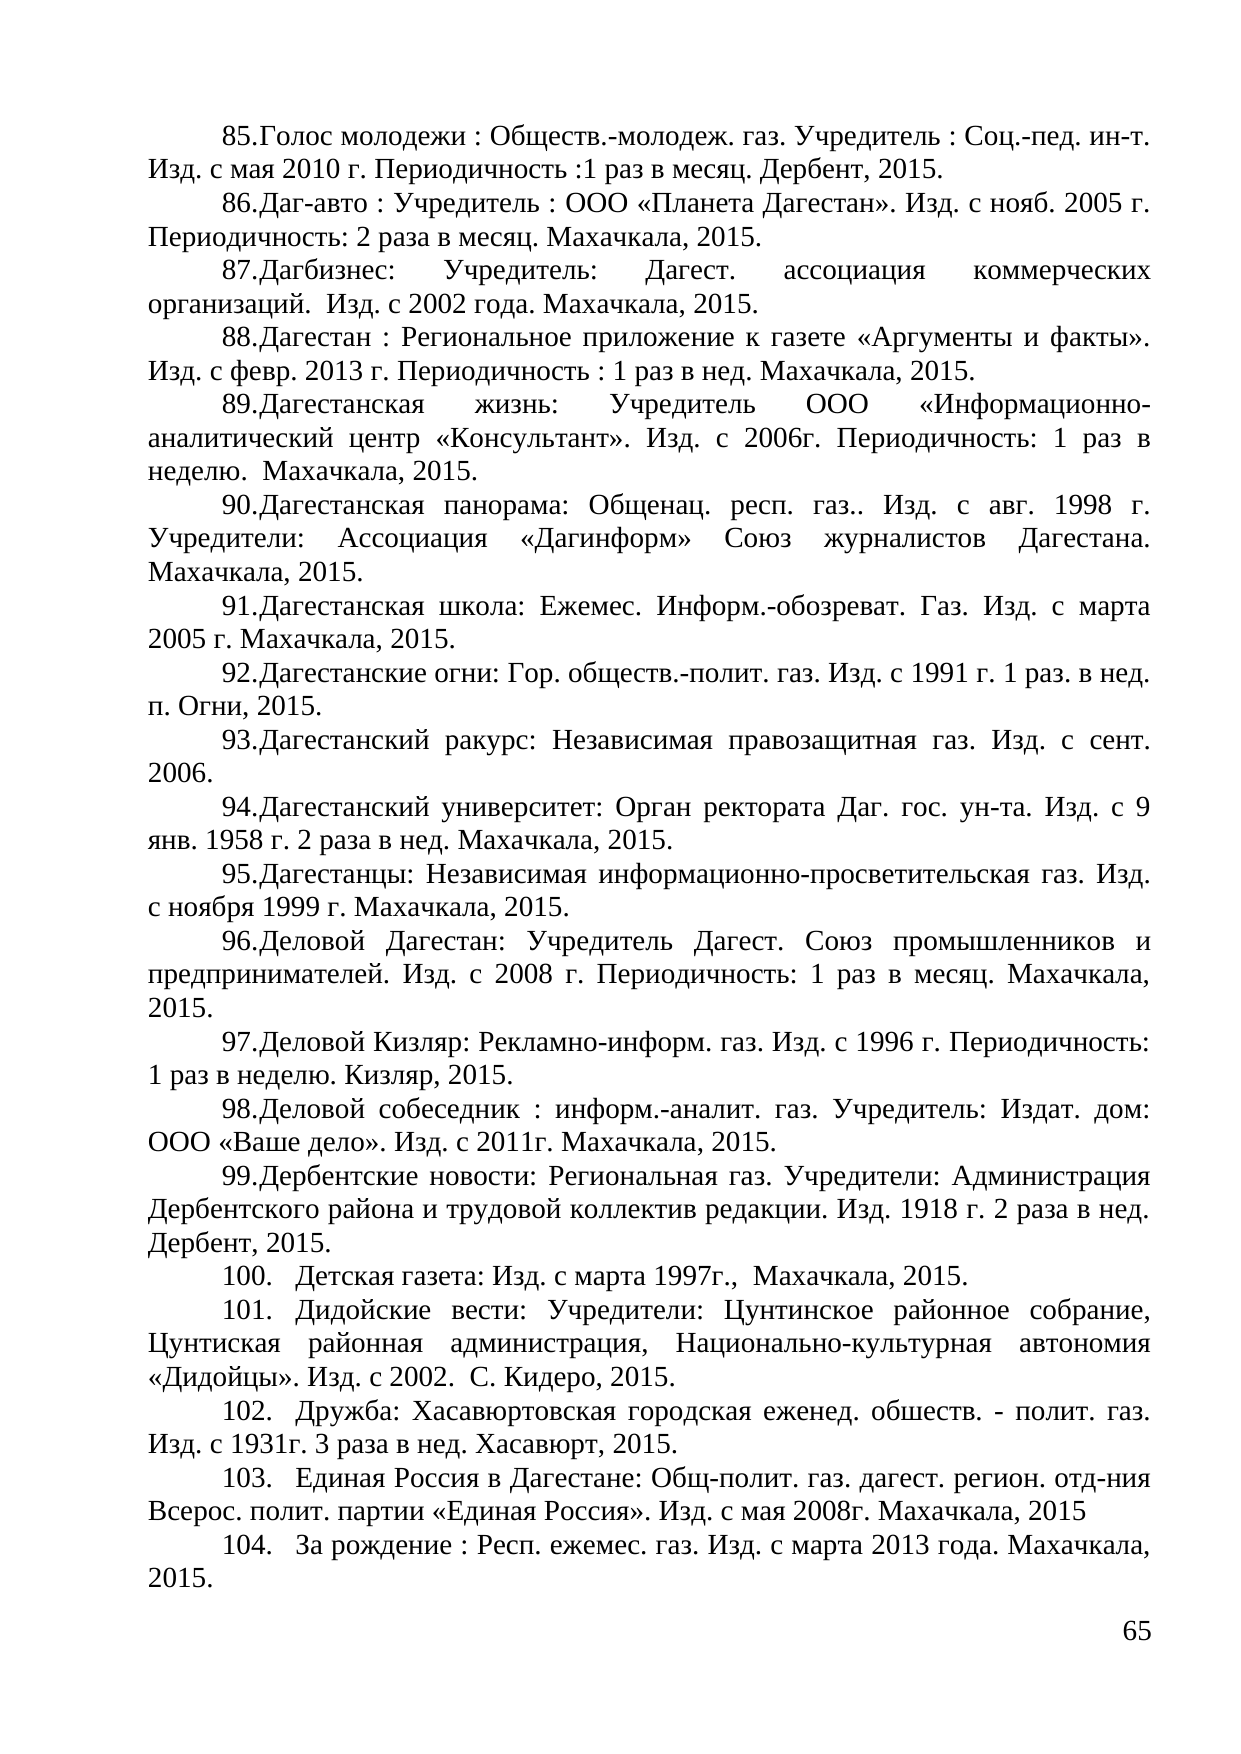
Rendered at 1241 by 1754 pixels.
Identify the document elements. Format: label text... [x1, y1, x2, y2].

list Даг-авто : Учредитель : ООО «Планета Дагестан». Изд. с нояб. 2005 г. Периодичность: 2 раза в месяц. Махачкала, 2015. [148, 185, 1152, 252]
list Дагестанские огни: Гор. обществ.-полит. газ. Изд. с 1991 г. 1 раз. в нед. п. Огни, 2015. [148, 655, 1152, 722]
list Детская газета: Изд. с марта 1997г., Махачкала, 2015. [148, 1258, 1152, 1292]
list Дидойские вести: Учредители: Цунтинское районное собрание, Цунтиская районная администрация, Национально-культурная автономия «Дидойцы». Изд. с 2002. С. Кидеро, 2015. [148, 1292, 1152, 1393]
list Дружба: Хасавюртовская городская еженед. обшеств. - полит. газ. Изд. с 1931г. 3 раза в нед. Хасавюрт, 2015. [148, 1393, 1152, 1460]
list Дагбизнес: Учредитель: Дагест. ассоциация коммерческих организаций. Изд. с 2002 года. Махачкала, 2015. [148, 252, 1152, 319]
list Дагестанцы: Независимая информационно-просветительская газ. Изд. с ноября 1999 г. Махачкала, 2015. [148, 856, 1152, 923]
list Деловой собеседник : информ.-аналит. газ. Учредитель: Издат. дом: ООО «Ваше дело». Изд. с 2011г. Махачкала, 2015. [148, 1091, 1152, 1158]
list Единая Россия в Дагестане: Общ-полит. газ. дагест. регион. отд-ния Всерос. полит. партии «Единая Россия». Изд. с мая 2008г. Махачкала, 2015 [148, 1460, 1152, 1527]
list Деловой Кизляр: Рекламно-информ. газ. Изд. с 1996 г. Периодичность: 1 раз в неделю. Кизляр, 2015. [148, 1024, 1152, 1091]
list Дагестанский ракурс: Независимая правозащитная газ. Изд. с сент. 2006. [148, 722, 1152, 789]
list За рождение : Респ. ежемес. газ. Изд. с марта 2013 года. Махачкала, 2015. [148, 1527, 1152, 1594]
list Деловой Дагестан: Учредитель Дагест. Союз промышленников и предпринимателей. Изд. с 2008 г. Периодичность: 1 раз в месяц. Махачкала, 2015. [148, 923, 1152, 1024]
list Голос молодежи : Обществ.-молодеж. газ. Учредитель : Соц.-пед. ин-т. Изд. с мая 2010 г. Периодичность :1 раз в месяц. Дербент, 2015. [148, 118, 1152, 185]
list Дагестан : Региональное приложение к газете «Аргументы и факты». Изд. с февр. 2013 г. Периодичность : 1 раз в нед. Махачкала, 2015. [148, 319, 1152, 386]
list Дагестанская жизнь: Учредитель ООО «Информационно-аналитический центр «Консультант». Изд. с 2006г. Периодичность: 1 раз в неделю. Махачкала, 2015. [148, 386, 1152, 487]
list Дагестанский университет: Орган ректората Даг. гос. ун-та. Изд. с 9 янв. 1958 г. 2 раза в нед. Махачкала, 2015. [148, 789, 1152, 856]
list Дагестанская школа: Ежемес. Информ.-обозреват. Газ. Изд. с марта 2005 г. Махачкала, 2015. [148, 588, 1152, 655]
list Дагестанская панорама: Общенац. респ. газ.. Изд. с авг. 1998 г. Учредители: Ассоциация «Дагинформ» Союз журналистов Дагестана. Махачкала, 2015. [148, 487, 1152, 588]
list Дербентские новости: Региональная газ. Учредители: Администрация Дербентского района и трудовой коллектив редакции. Изд. 1918 г. 2 раза в нед. Дербент, 2015. [148, 1158, 1152, 1258]
